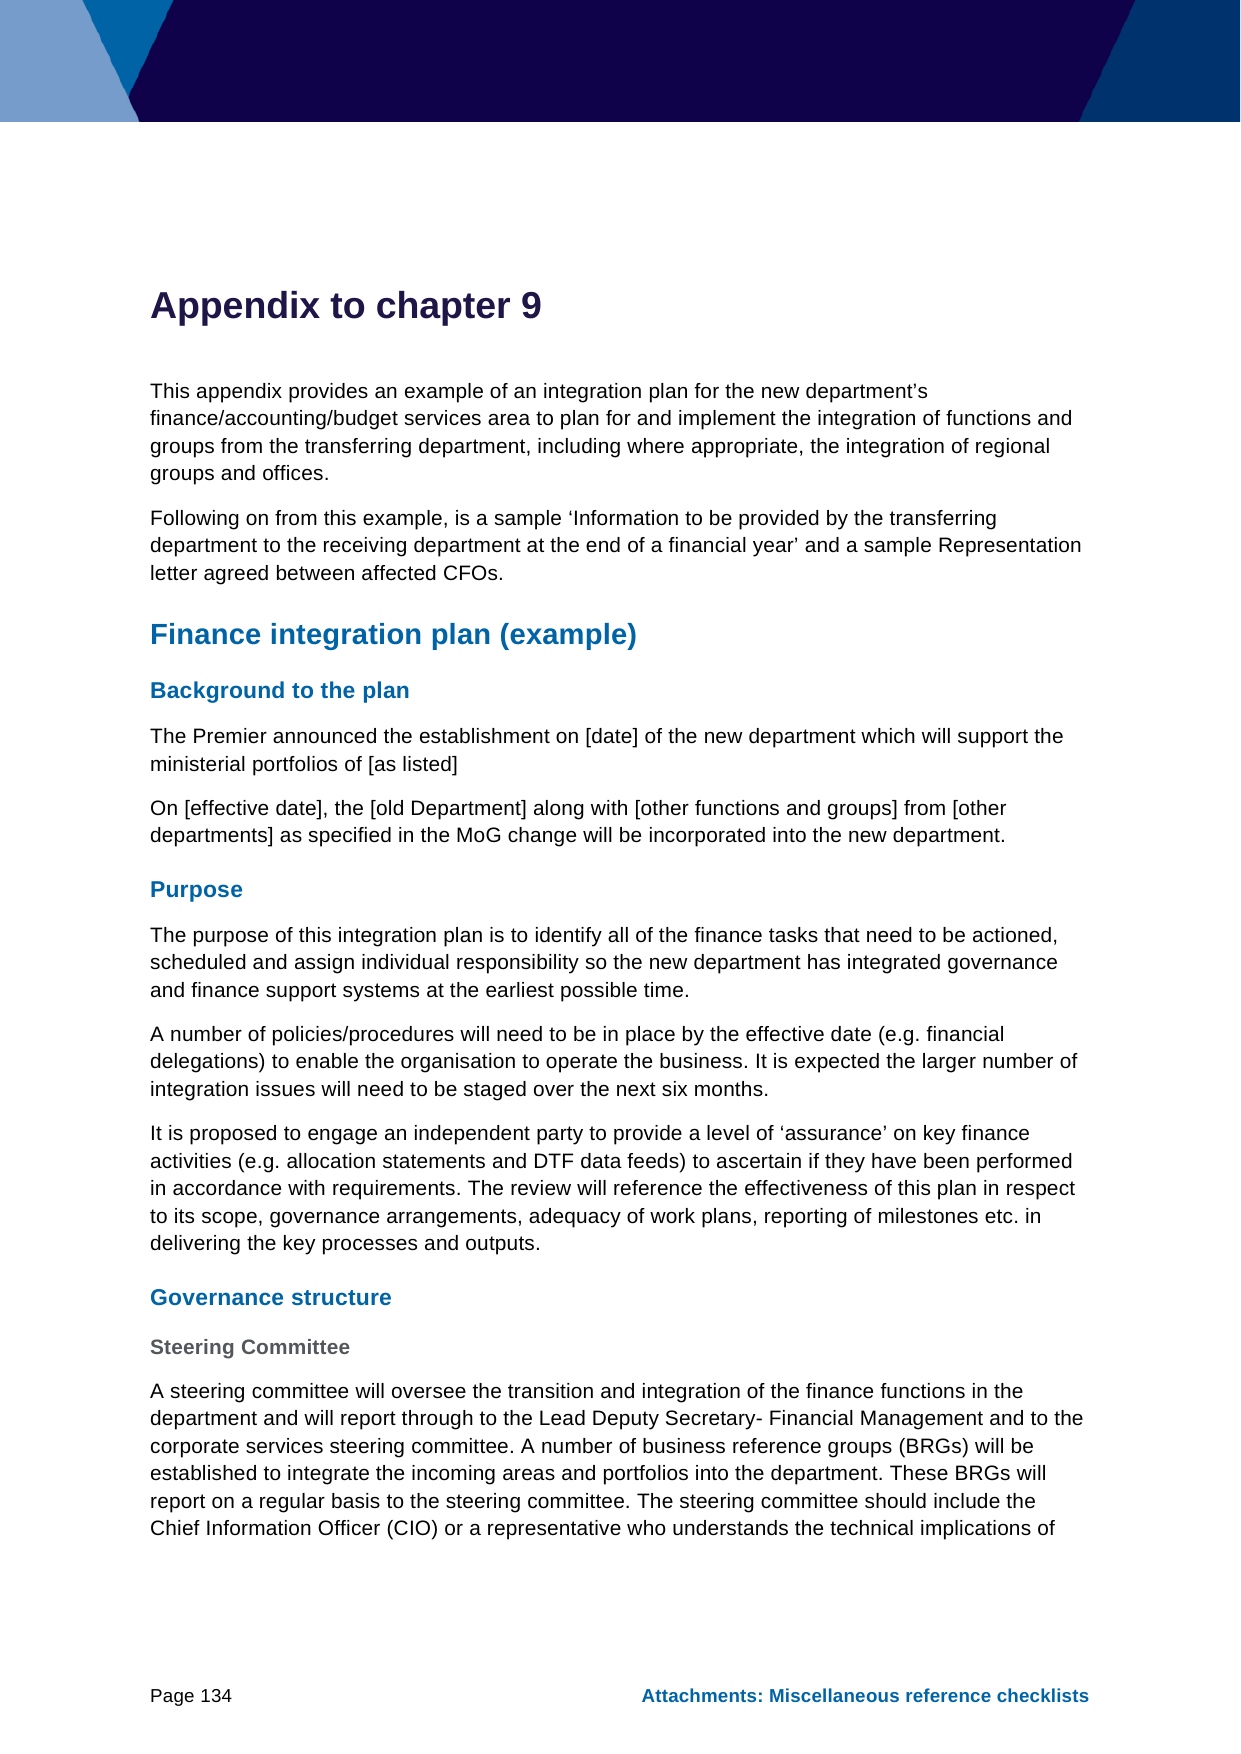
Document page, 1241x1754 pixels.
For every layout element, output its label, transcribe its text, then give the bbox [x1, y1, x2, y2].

subtitle Background to the plan [150, 677, 1090, 704]
subtitle Governance structure [150, 1283, 1090, 1310]
subtitle Appendix to chapter 9 [150, 283, 1090, 326]
subtitle Steering Committee [150, 1334, 1090, 1358]
text This appendix provides an example of an integration plan for the new department’s finance/accounting/budget services area to plan for and implement the integration of functions and groups from the transferring department, including where appropriate, the integration of regional groups and offices. [150, 379, 1090, 485]
subtitle Purpose [150, 876, 1090, 902]
text Following on from this example, is a sample ‘Information to be provided by the transferring department to the receiving department at the end of a financial year’ and a sample Representation letter agreed between affected CFOs. [150, 505, 1090, 584]
text The Premier announced the establishment on [date] of the new department which will support the ministerial portfolios of [as listed] [150, 724, 1090, 776]
text A number of policies/procedures will need to be in place by the effective date (e.g. financial delegations) to enable the organisation to operate the business. It is expected the larger number of integration issues will need to be staged over the next six months. [150, 1022, 1090, 1101]
text On [effective date], the [old Department] along with [other functions and groups] from [other departments] as specified in the MoG change will be incorporated into the new department. [150, 796, 1090, 847]
text The purpose of this integration plan is to identify all of the finance tasks that need to be actioned, scheduled and assign individual responsibility so the new department has integrated governance and finance support systems at the earliest possible time. [150, 923, 1090, 1002]
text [150, 1379, 1090, 1540]
subtitle Finance integration plan (example) [150, 617, 1090, 651]
text It is proposed to engage an independent party to provide a level of ‘assurance’ on key finance activities (e.g. allocation statements and DTF data feeds) to ascertain if they have been performed in accordance with requirements. The review will reference the effectiveness of this plan in respect to its scope, governance arrangements, adequacy of work plans, reporting of milestones etc. in delivering the key processes and outputs. [150, 1121, 1090, 1255]
picture [0, 0, 1241, 122]
